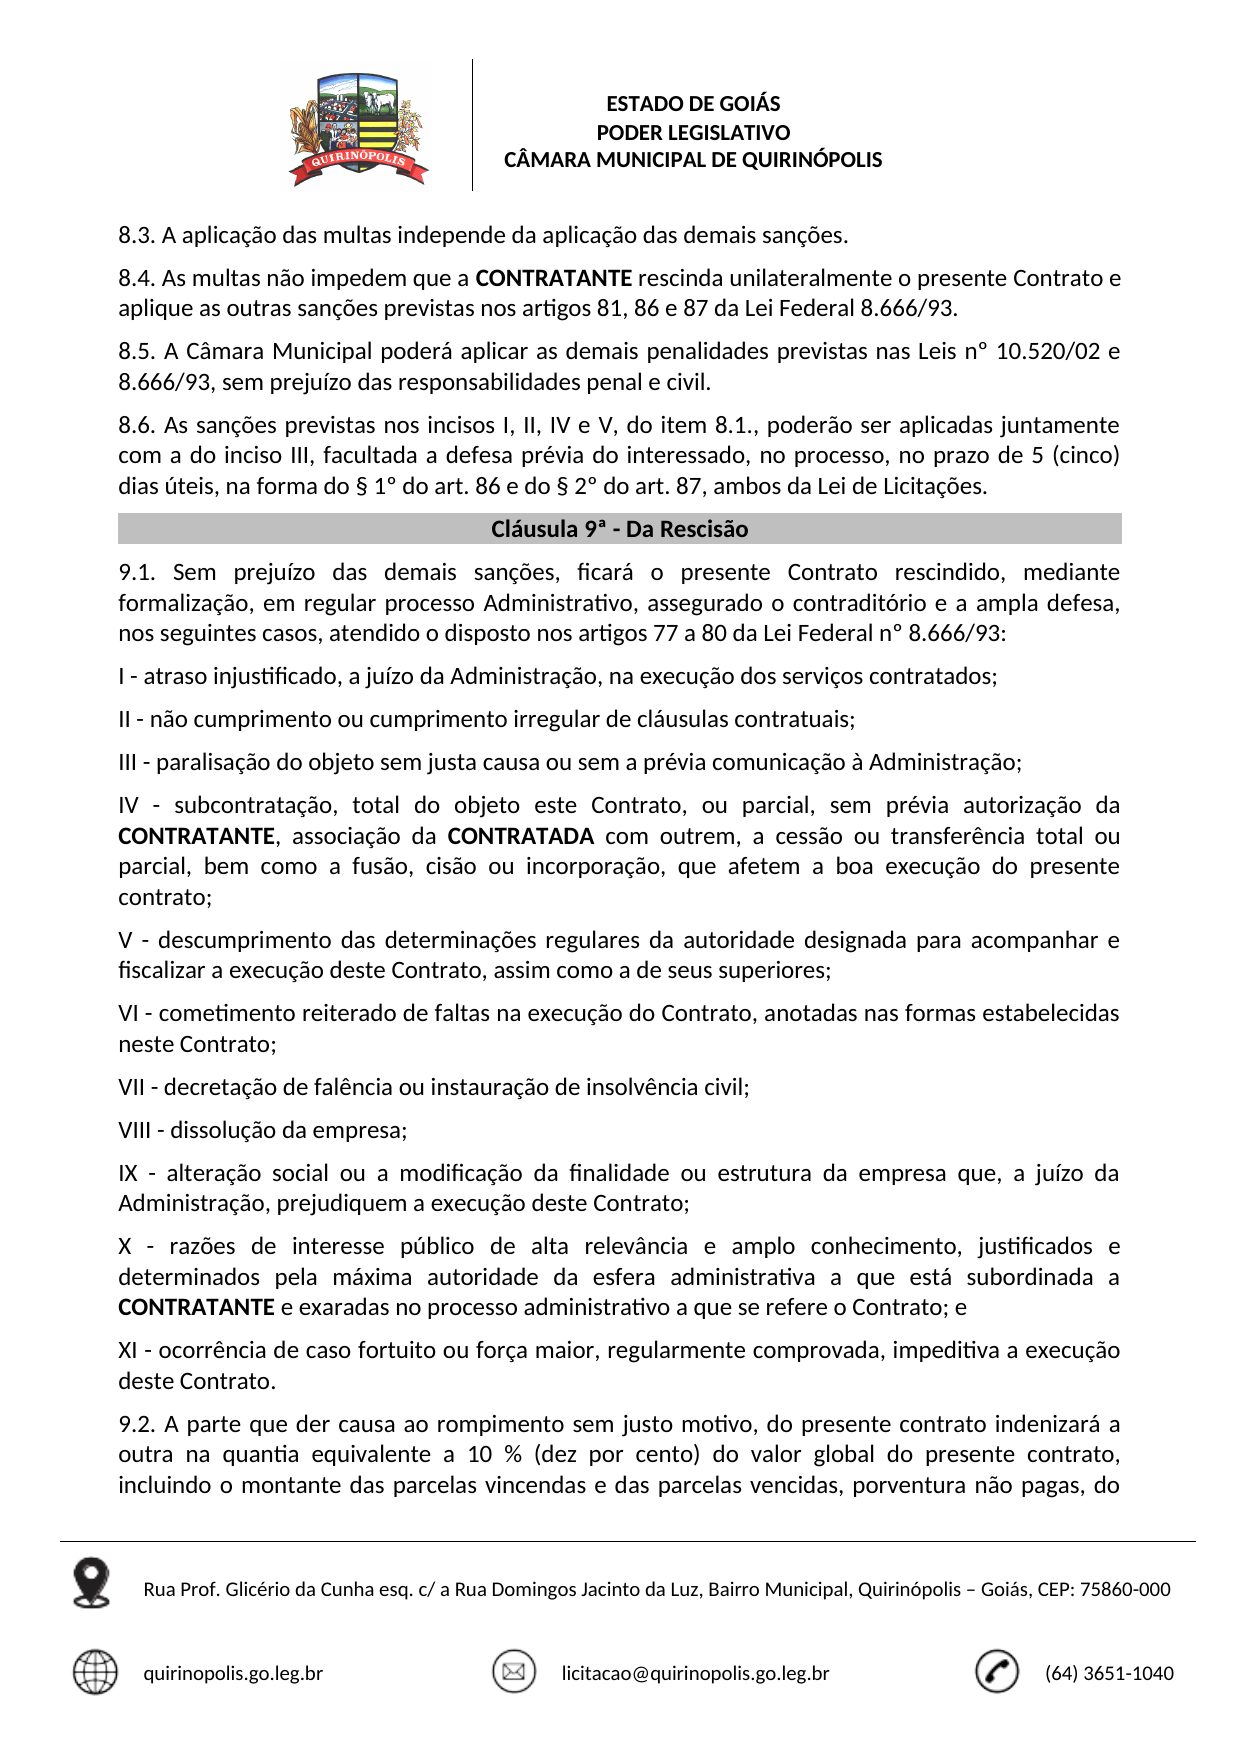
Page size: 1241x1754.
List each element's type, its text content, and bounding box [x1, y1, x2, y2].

text VII - decretação de falência ou instauração de insolvência civil; [118, 1071, 1122, 1101]
text VIII - dissolução da empresa; [118, 1114, 1122, 1144]
text III - paralisação do objeto sem justa causa ou sem a prévia comunicação à Administração; [118, 746, 1122, 777]
text IX - alteração social ou a modificação da finalidade ou estrutura da empresa que, a juízo da Administração, prejudiquem a execução deste Contrato; [118, 1157, 1122, 1218]
text IV - subcontratação, total do objeto este Contrato, ou parcial, sem prévia autorização da CONTRATANTE, associação da CONTRATADA com outrem, a cessão ou transferência total ou parcial, bem como a fusão, cisão ou incorporação, que afetem a boa execução do presente contrato; [118, 789, 1122, 911]
text 8.3. A aplicação das multas independe da aplicação das demais sanções. [118, 219, 1122, 249]
text X - razões de interesse público de alta relevância e amplo conhecimento, justificados e determinados pela máxima autoridade da esfera administrativa a que está subordinada a CONTRATANTE e exaradas no processo administrativo a que se refere o Contrato; e [118, 1231, 1122, 1322]
text V - descumprimento das determinações regulares da autoridade designada para acompanhar e fiscalizar a execução deste Contrato, assim como a de seus superiores; [118, 924, 1122, 985]
text 8.4. As multas não impedem que a CONTRATANTE rescinda unilateralmente o presente Contrato e aplique as outras sanções previstas nos artigos 81, 86 e 87 da Lei Federal 8.666/93. [118, 262, 1122, 323]
text II - não cumprimento ou cumprimento irregular de cláusulas contratuais; [118, 703, 1122, 734]
text 8.6. As sanções previstas nos incisos I, II, IV e V, do item 8.1., poderão ser aplicadas juntamente com a do inciso III, facultada a defesa prévia do interessado, no processo, no prazo de 5 (cinco) dias úteis, na forma do § 1º do art. 86 e do § 2º do art. 87, ambos da Lei de Licitações. [118, 409, 1122, 501]
text I - atraso injustificado, a juízo da Administração, na execução dos serviços contratados; [118, 660, 1122, 691]
picture [279, 59, 433, 191]
text VI - cometimento reiterado de faltas na execução do Contrato, anotadas nas formas estabelecidas neste Contrato; [118, 997, 1122, 1058]
text 9.1. Sem prejuízo das demais sanções, ficará o presente Contrato rescindido, mediante formalização, em regular processo Administrativo, assegurado o contraditório e a ampla defesa, nos seguintes casos, atendido o disposto nos artigos 77 a 80 da Lei Federal nº 8.666/93: [118, 556, 1122, 648]
text 8.5. A Câmara Municipal poderá aplicar as demais penalidades previstas nas Leis nº 10.520/02 e 8.666/93, sem prejuízo das responsabilidades penal e civil. [118, 336, 1122, 397]
text XI - ocorrência de caso fortuito ou força maior, regularmente comprovada, impeditiva a execução deste Contrato. [118, 1334, 1122, 1396]
text Cláusula 9ª - Da Rescisão [118, 513, 1122, 544]
